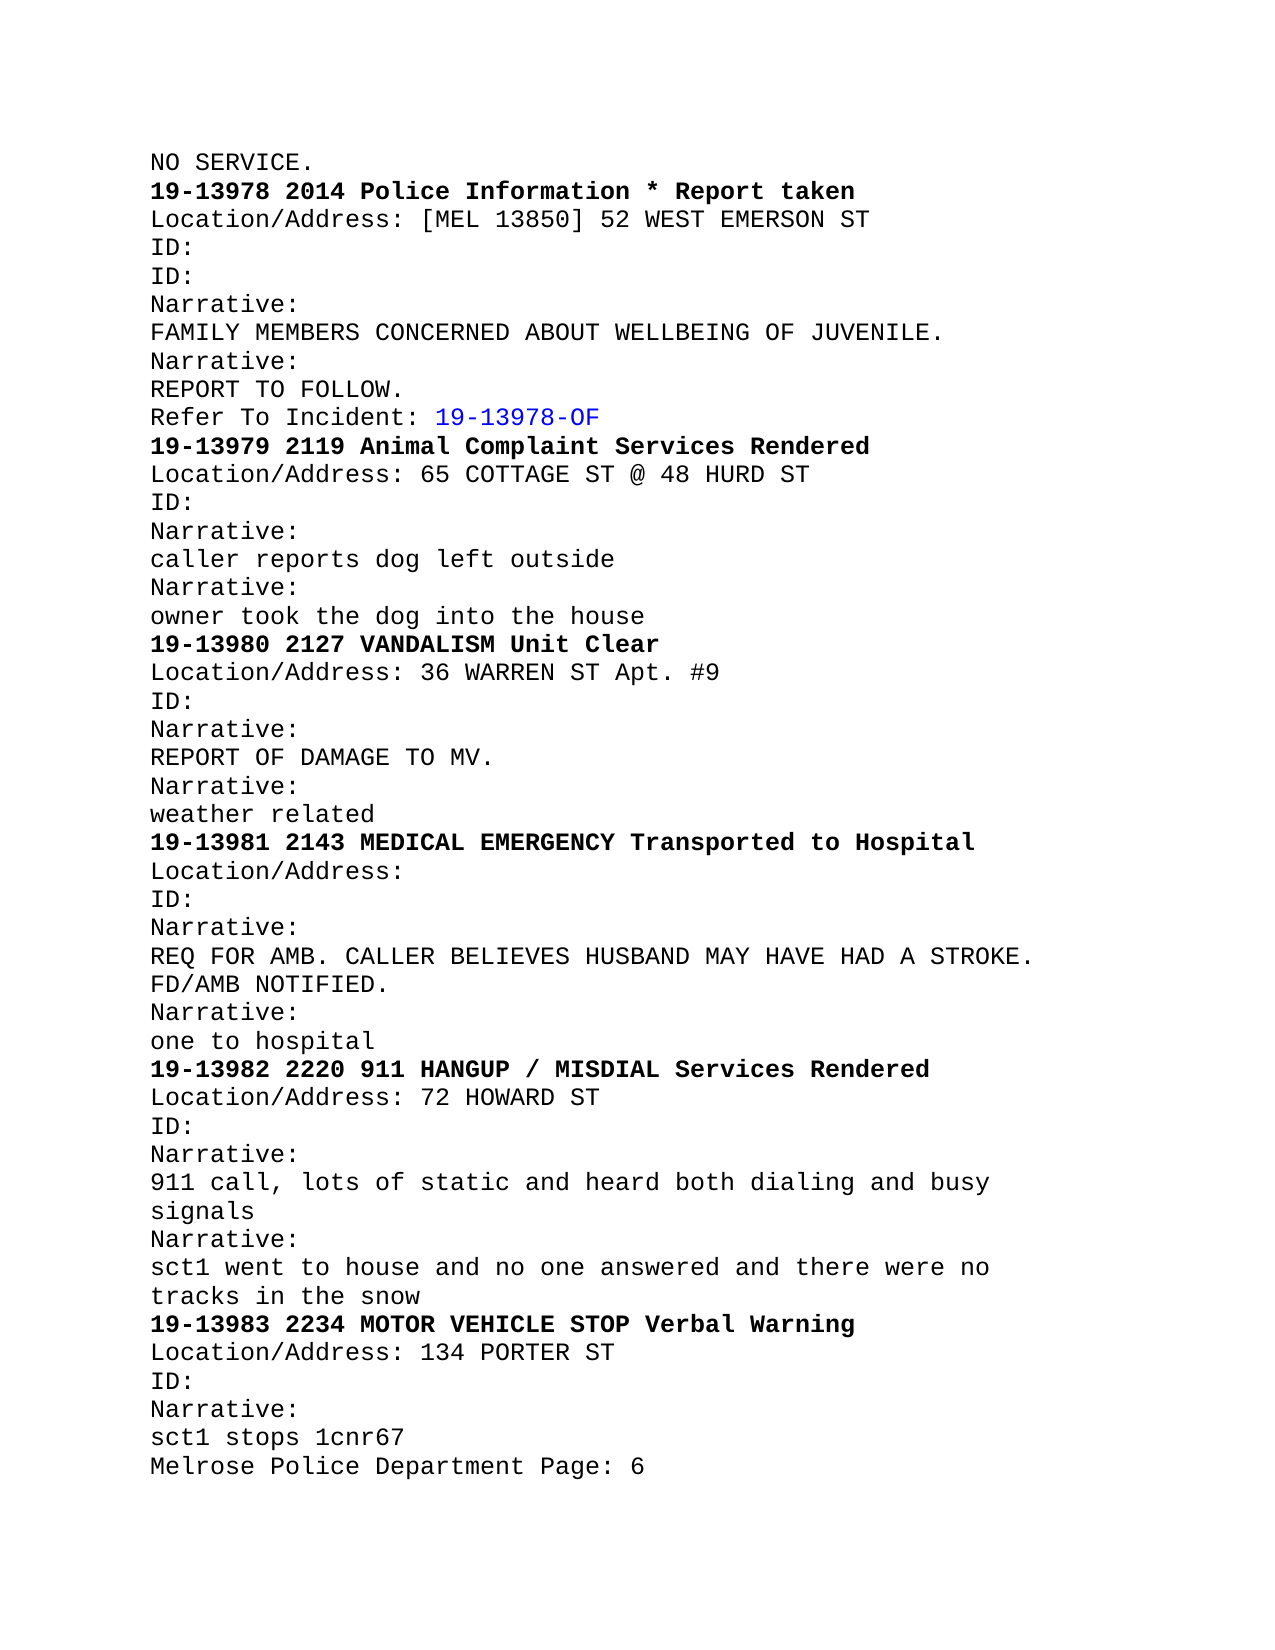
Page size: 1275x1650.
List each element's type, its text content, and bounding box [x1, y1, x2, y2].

text Location/Address: [MEL 13850] 52 WEST EMERSON ST [150, 207, 1125, 235]
text ID: [150, 490, 1125, 518]
text FAMILY MEMBERS CONCERNED ABOUT WELLBEING OF JUVENILE. [150, 320, 1125, 348]
text Refer To Incident: 19-13978-OF [150, 405, 1125, 433]
text sct1 stops 1cnr67 [150, 1425, 1125, 1453]
text Location/Address: 36 WARREN ST Apt. #9 [150, 660, 1125, 688]
text weather related [150, 802, 1125, 830]
text ID: [150, 688, 1125, 717]
text REPORT OF DAMAGE TO MV. [150, 745, 1125, 773]
text 911 call, lots of static and heard both dialing and busy [150, 1170, 1125, 1198]
text 19-13983 2234 MOTOR VEHICLE STOP Verbal Warning [150, 1312, 1125, 1340]
text Narrative: [150, 1227, 1125, 1255]
text ID: [150, 1368, 1125, 1397]
text 19-13982 2220 911 HANGUP / MISDIAL Services Rendered [150, 1057, 1125, 1085]
text ID: [150, 1113, 1125, 1142]
text caller reports dog left outside [150, 547, 1125, 575]
text NO SERVICE. [150, 150, 1125, 178]
text Narrative: [150, 575, 1125, 603]
text Narrative: [150, 1397, 1125, 1425]
text Narrative: [150, 1000, 1125, 1028]
text owner took the dog into the house [150, 603, 1125, 632]
text 19-13978 2014 Police Information * Report taken [150, 178, 1125, 207]
text ID: [150, 887, 1125, 915]
text Narrative: [150, 348, 1125, 377]
text tracks in the snow [150, 1283, 1125, 1312]
text one to hospital [150, 1028, 1125, 1057]
text REPORT TO FOLLOW. [150, 377, 1125, 405]
text sct1 went to house and no one answered and there were no [150, 1255, 1125, 1283]
text Melrose Police Department Page: 6 [150, 1453, 1125, 1482]
text Location/Address: [150, 858, 1125, 887]
text Narrative: [150, 1142, 1125, 1170]
text 19-13979 2119 Animal Complaint Services Rendered [150, 433, 1125, 462]
text FD/AMB NOTIFIED. [150, 972, 1125, 1000]
text REQ FOR AMB. CALLER BELIEVES HUSBAND MAY HAVE HAD A STROKE. [150, 943, 1125, 972]
text Narrative: [150, 292, 1125, 320]
text Location/Address: 134 PORTER ST [150, 1340, 1125, 1368]
text 19-13980 2127 VANDALISM Unit Clear [150, 632, 1125, 660]
text 19-13981 2143 MEDICAL EMERGENCY Transported to Hospital [150, 830, 1125, 858]
text ID: [150, 235, 1125, 263]
text Location/Address: 72 HOWARD ST [150, 1085, 1125, 1113]
text Narrative: [150, 518, 1125, 547]
text signals [150, 1198, 1125, 1227]
text Narrative: [150, 773, 1125, 802]
text Narrative: [150, 915, 1125, 943]
text Location/Address: 65 COTTAGE ST @ 48 HURD ST [150, 462, 1125, 490]
text Narrative: [150, 717, 1125, 745]
text ID: [150, 263, 1125, 292]
